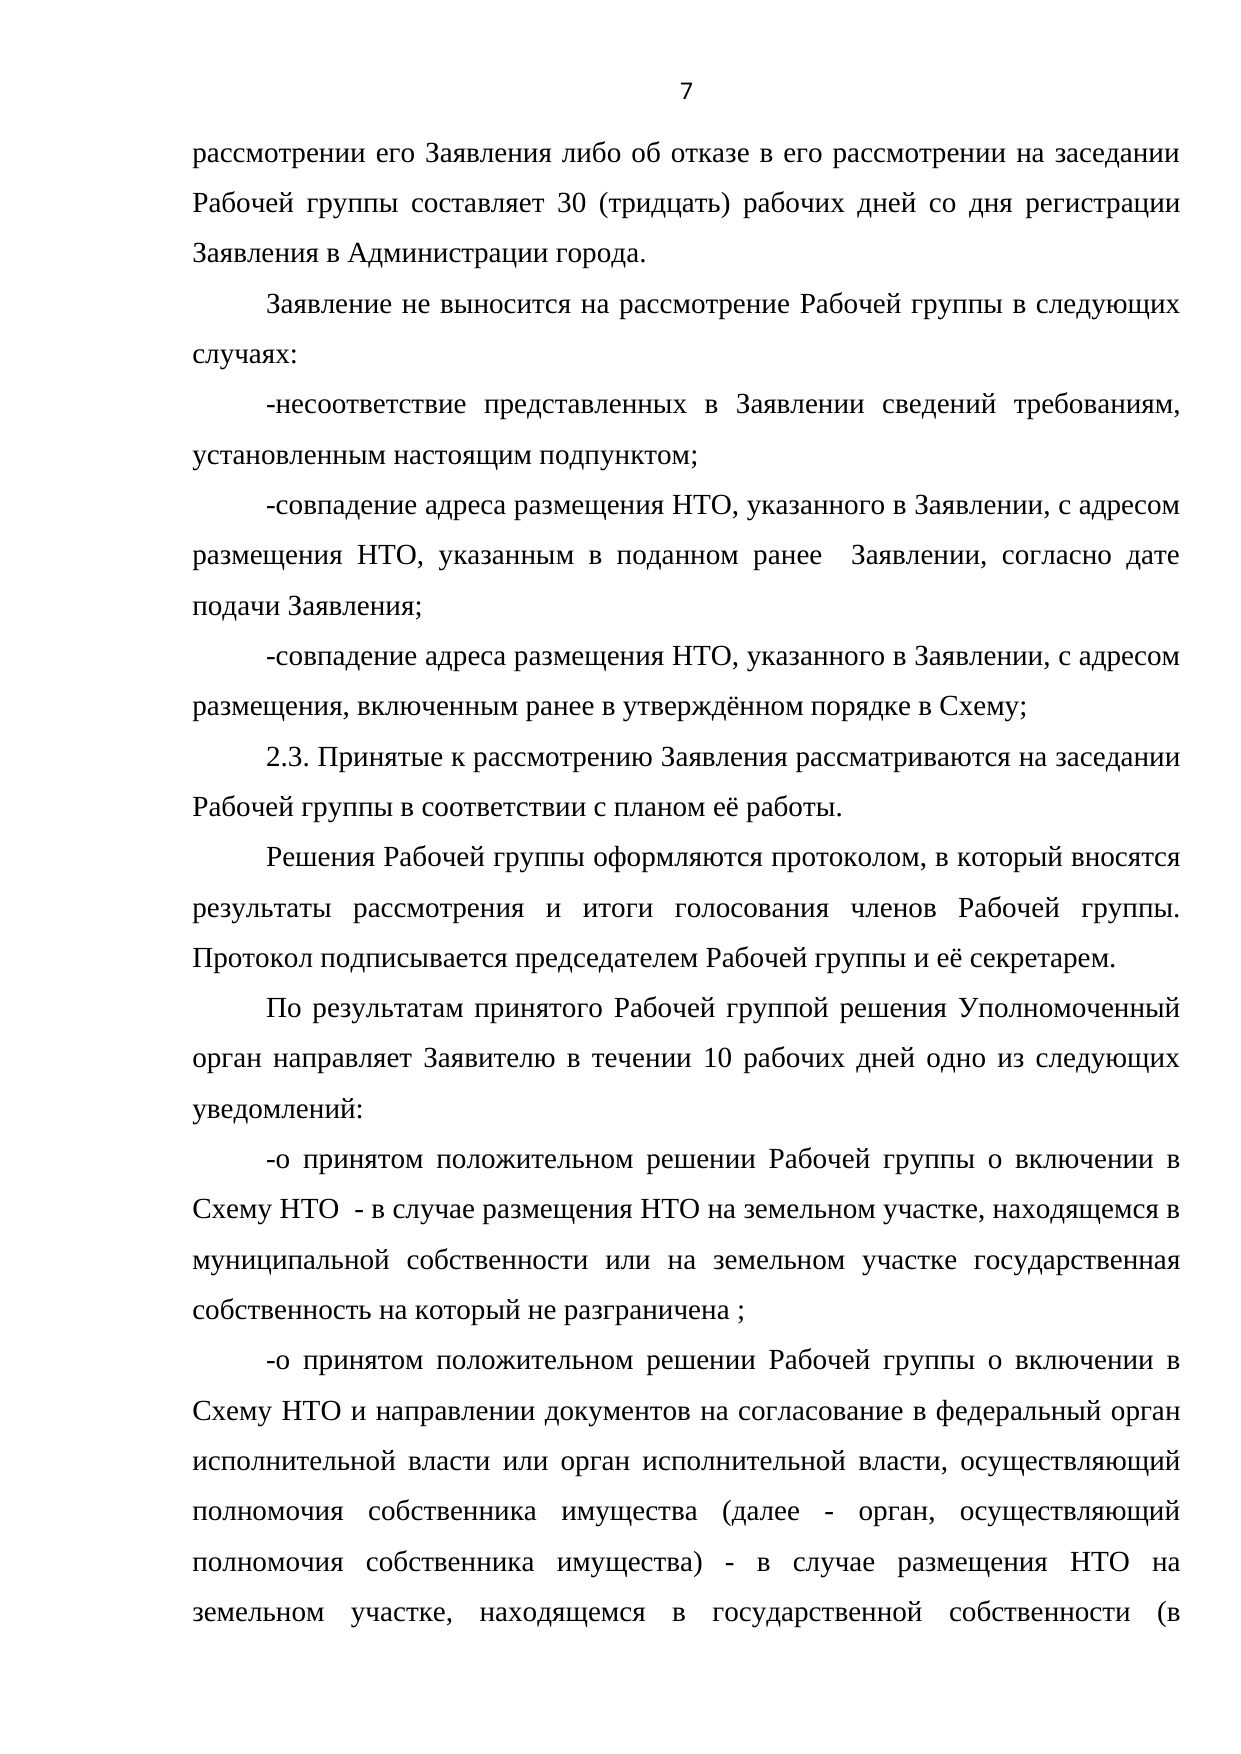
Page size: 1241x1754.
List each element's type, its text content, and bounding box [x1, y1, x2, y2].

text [192, 135, 1181, 269]
text По результатам принятого Рабочей группой решения Уполномоченный орган направляет Заявителю в течении 10 рабочих дней одно из следующих уведомлений: [192, 990, 1181, 1124]
text Решения Рабочей группы оформляются протоколом, в который вносятся результаты рассмотрения и итоги голосования членов Рабочей группы. Протокол подписывается председателем Рабочей группы и её секретарем. [192, 839, 1181, 973]
text -совпадение адреса размещения НТО, указанного в Заявлении, с адресом размещения НТО, указанным в поданном ранее Заявлении, согласно дате подачи Заявления; [192, 487, 1181, 621]
text Заявление не выносится на рассмотрение Рабочей группы в следующих случаях: [192, 286, 1181, 370]
text -несоответствие представленных в Заявлении сведений требованиям, установленным настоящим подпунктом; [192, 387, 1181, 470]
text -совпадение адреса размещения НТО, указанного в Заявлении, с адресом размещения, включенным ранее в утверждённом порядке в Схему; [192, 638, 1181, 722]
text 2.3. Принятые к рассмотрению Заявления рассматриваются на заседании Рабочей группы в соответствии с планом её работы. [192, 739, 1181, 823]
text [192, 1342, 1181, 1628]
text -о принятом положительном решении Рабочей группы о включении в Схему НТО - в случае размещения НТО на земельном участке, находящемся в муниципальной собственности или на земельном участке государственная собственность на который не разграничена ; [192, 1141, 1181, 1326]
